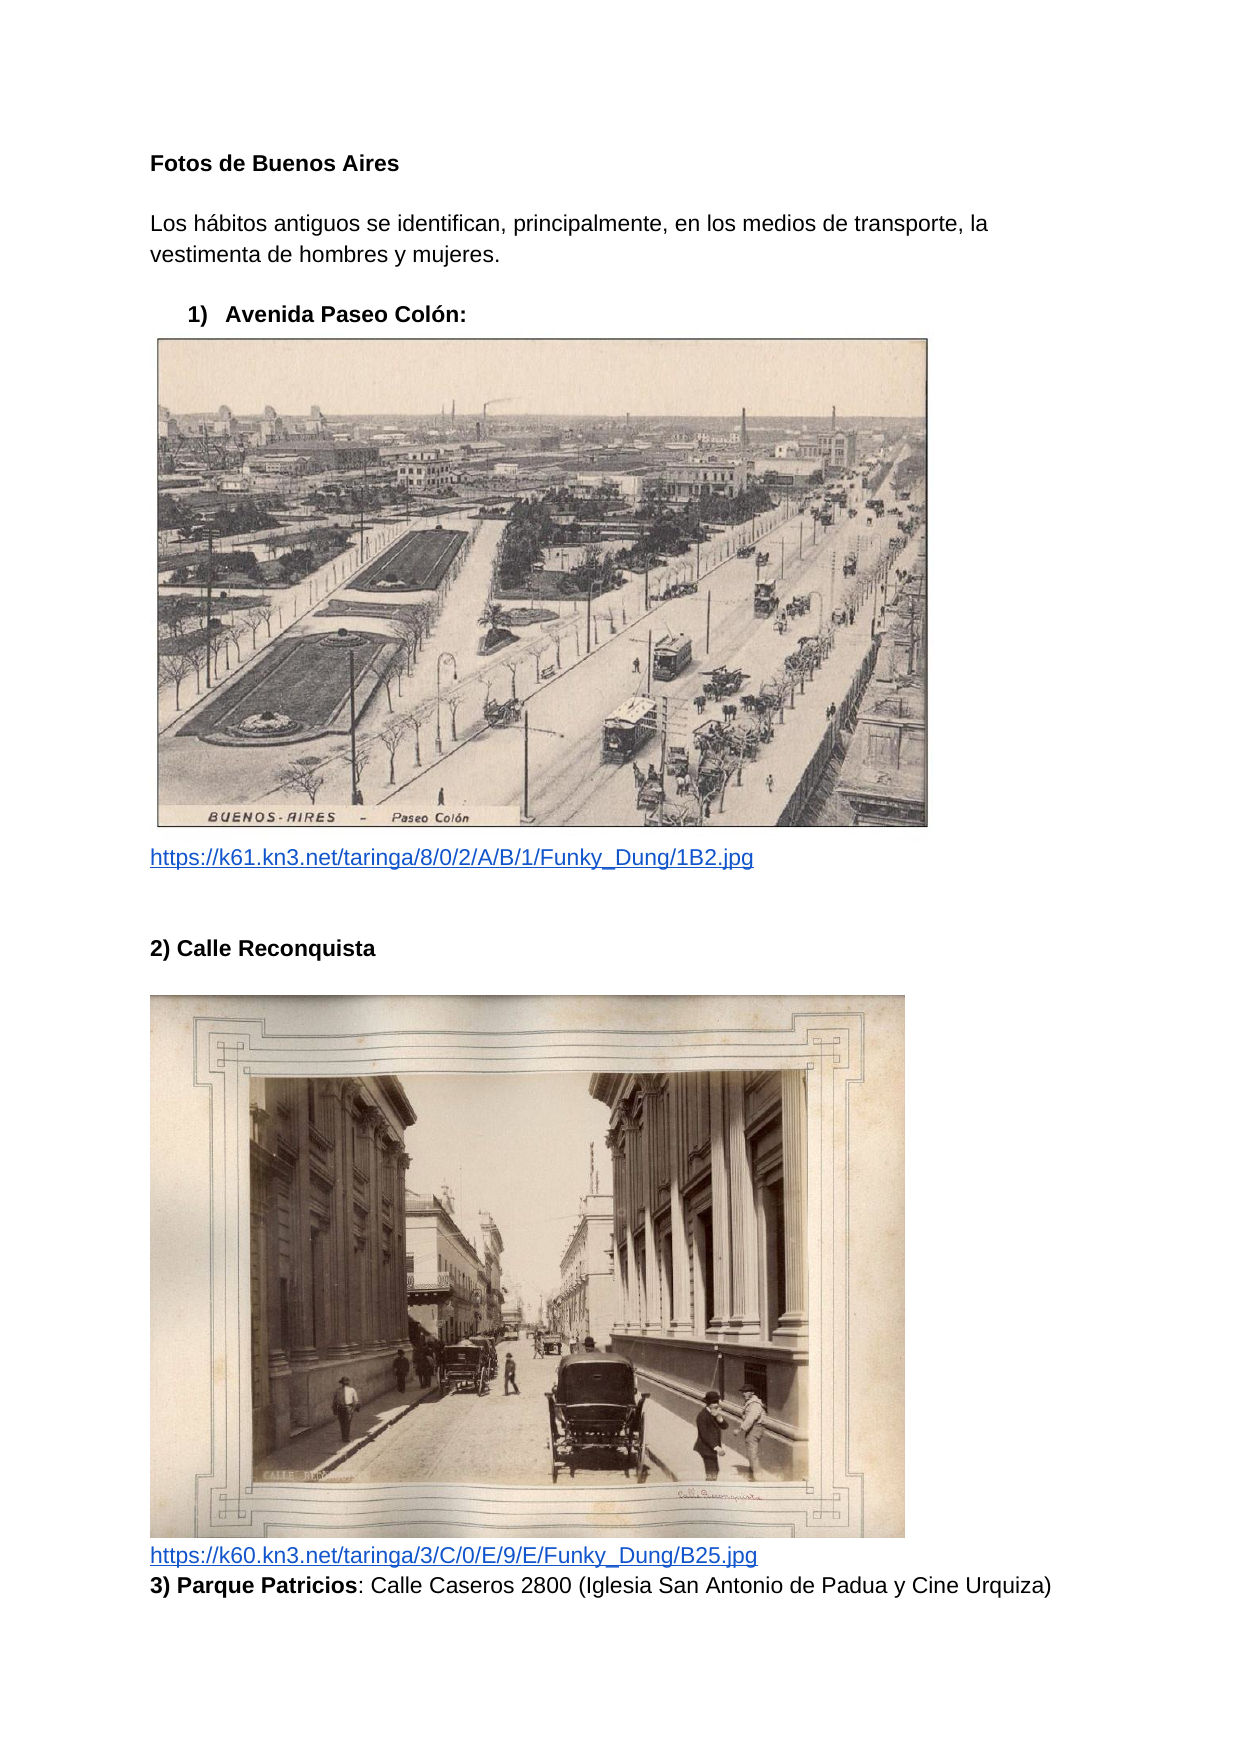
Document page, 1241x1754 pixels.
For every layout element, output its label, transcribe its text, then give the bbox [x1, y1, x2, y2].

picture [150, 331, 934, 841]
text Fotos de Buenos Aires [150, 150, 1090, 176]
text 3) Parque Patricios: Calle Caseros 2800 (Iglesia San Antonio de Padua y Cine Urquiza) [150, 1572, 1090, 1598]
text 2) Calle Reconquista [150, 935, 1090, 961]
picture [150, 995, 905, 1538]
text https://k61.kn3.net/taringa/8/0/2/A/B/1/Funky_Dung/1B2.jpg [150, 844, 1090, 870]
list Avenida Paseo Colón: [187, 301, 1090, 327]
text Los hábitos antiguos se identifican, principalmente, en los medios de transporte, la vestimenta de hombres y mujeres. [150, 210, 1090, 267]
text https://k60.kn3.net/taringa/3/C/0/E/9/E/Funky_Dung/B25.jpg [150, 1542, 1090, 1568]
